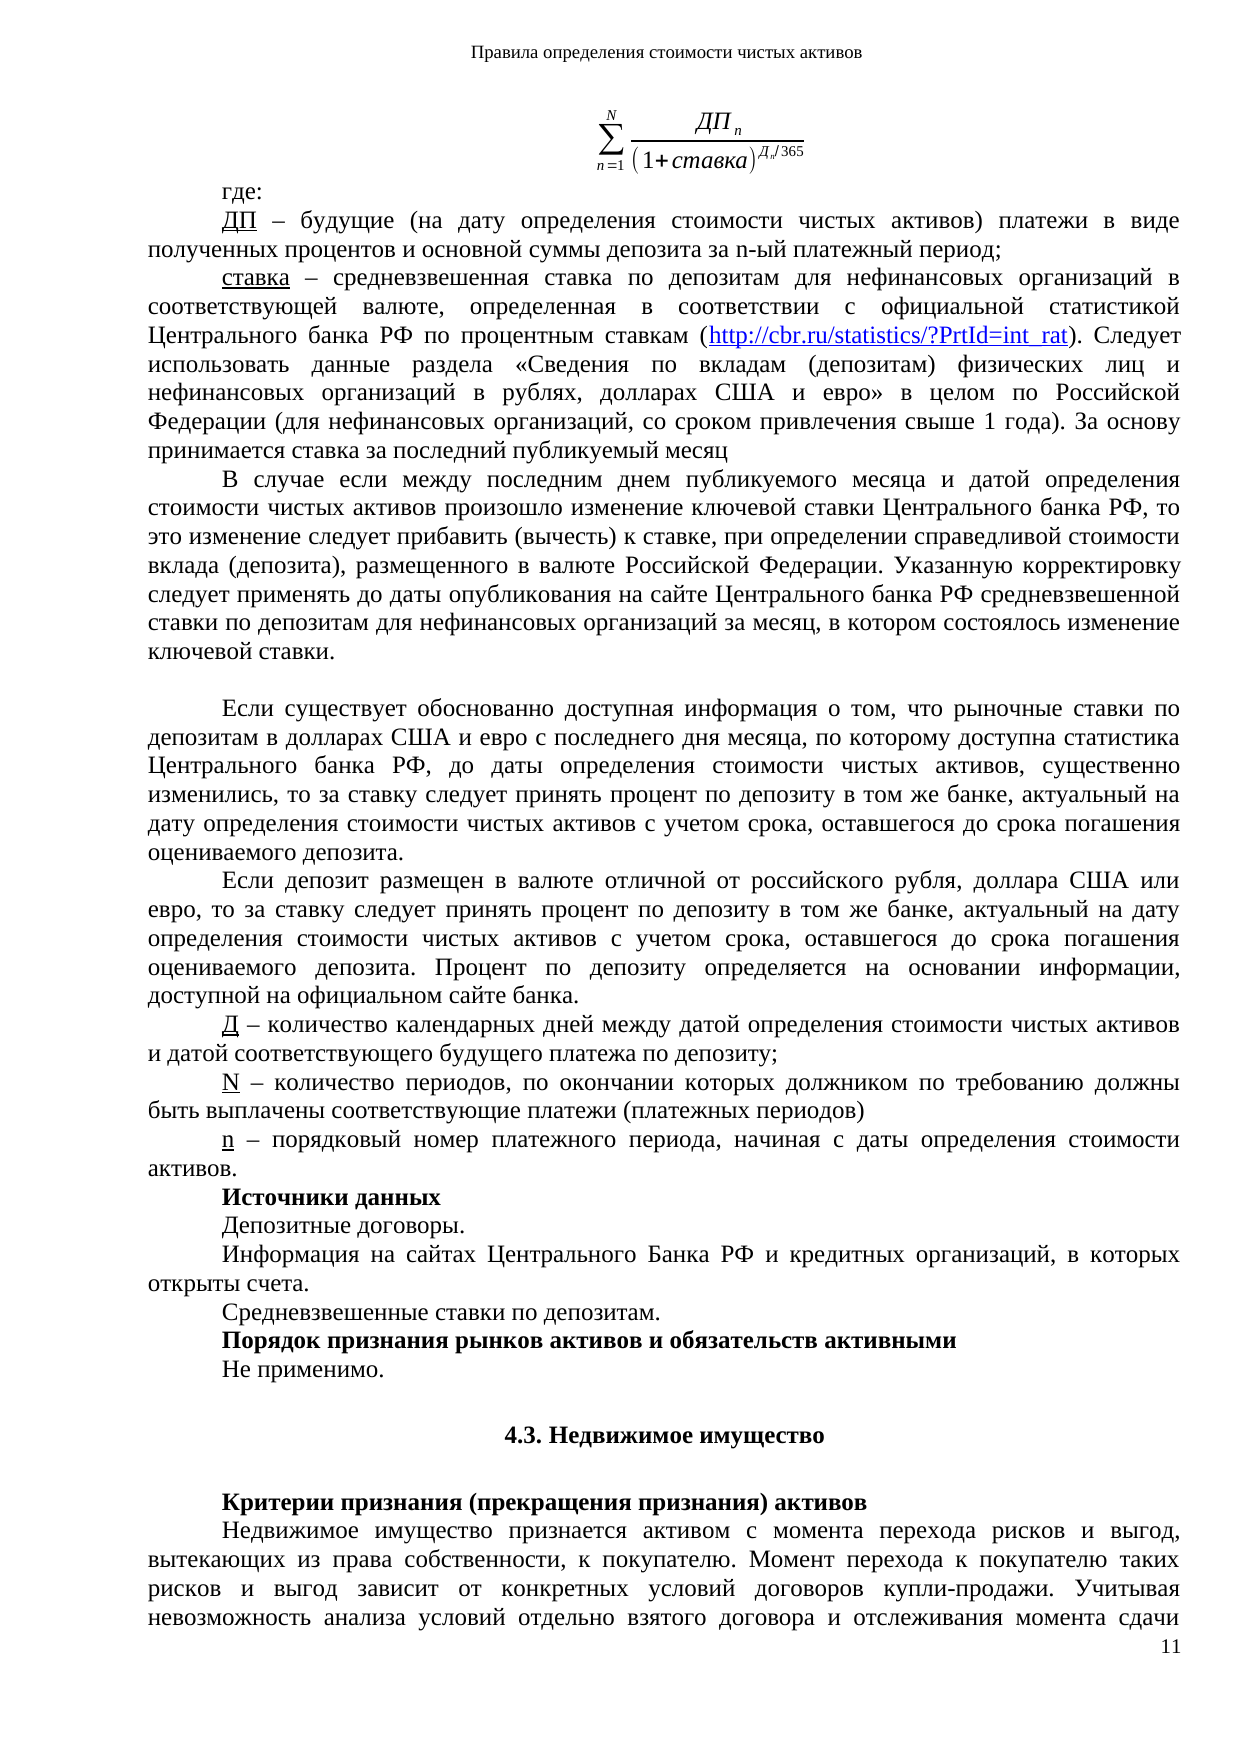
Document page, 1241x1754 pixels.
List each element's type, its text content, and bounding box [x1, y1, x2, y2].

list N – количество периодов, по окончании которых должником по требованию должны быть выплачены соответствующие платежи (платежных периодов) [148, 1067, 1181, 1124]
list ставка – средневзвешенная ставка по депозитам для нефинансовых организаций в соответствующей валюте, определенная в соответствии с официальной статистикой Центрального банка РФ по процентным ставкам (http://cbr.ru/statistics/?PrtId=int_rat). Следует использовать данные раздела «Сведения по вкладам (депозитам) физических лиц и нефинансовых организаций в рублях, долларах США и евро» в целом по Российской Федерации (для нефинансовых организаций, со сроком привлечения свыше 1 года). За основу принимается ставка за последний публикуемый месяц [148, 262, 1181, 464]
title Не применимо. [148, 1354, 1181, 1383]
title Источники данных [148, 1182, 1181, 1210]
list Если существует обоснованно доступная информация о том, что рыночные ставки по депозитам в долларах США и евро с последнего дня месяца, по которому доступна статистика Центрального банка РФ, до даты определения стоимости чистых активов, существенно изменились, то за ставку следует принять процент по депозиту в том же банке, актуальный на дату определения стоимости чистых активов с учетом срока, оставшегося до срока погашения оцениваемого депозита. [148, 693, 1181, 865]
title Критерии признания (прекращения признания) активов [148, 1487, 1181, 1515]
text ДП – будущие (на дату определения стоимости чистых активов) платежи в виде полученных процентов и основной суммы депозита за n-ый платежный период; [148, 205, 1181, 262]
title Информация на сайтах Центрального Банка РФ и кредитных организаций, в которых открыты счета. [148, 1239, 1181, 1297]
list Если депозит размещен в валюте отличной от российского рубля, доллара США или евро, то за ставку следует принять процент по депозиту в том же банке, актуальный на дату определения стоимости чистых активов с учетом срока, оставшегося до срока погашения оцениваемого депозита. Процент по депозиту определяется на основании информации, доступной на официальном сайте банка. [148, 865, 1181, 1009]
subtitle Недвижимое имущество [148, 1420, 1181, 1449]
list где: [148, 176, 1181, 205]
title Депозитные договоры. [148, 1210, 1181, 1239]
text n – порядковый номер платежного периода, начиная с даты определения стоимости активов. [148, 1124, 1181, 1182]
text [148, 1515, 1181, 1630]
title Средневзвешенные ставки по депозитам. [148, 1297, 1181, 1325]
list В случае если между последним днем публикуемого месяца и датой определения стоимости чистых активов произошло изменение ключевой ставки Центрального банка РФ, то это изменение следует прибавить (вычесть) к ставке, при определении справедливой стоимости вклада (депозита), размещенного в валюте Российской Федерации. Указанную корректировку следует применять до даты опубликования на сайте Центрального банка РФ средневзвешенной ставки по депозитам для нефинансовых организаций за месяц, в котором состоялось изменение ключевой ставки. [148, 464, 1181, 665]
list Д – количество календарных дней между датой определения стоимости чистых активов и датой соответствующего будущего платежа по депозиту; [148, 1009, 1181, 1067]
title Порядок признания рынков активов и обязательств активными [148, 1325, 1181, 1354]
